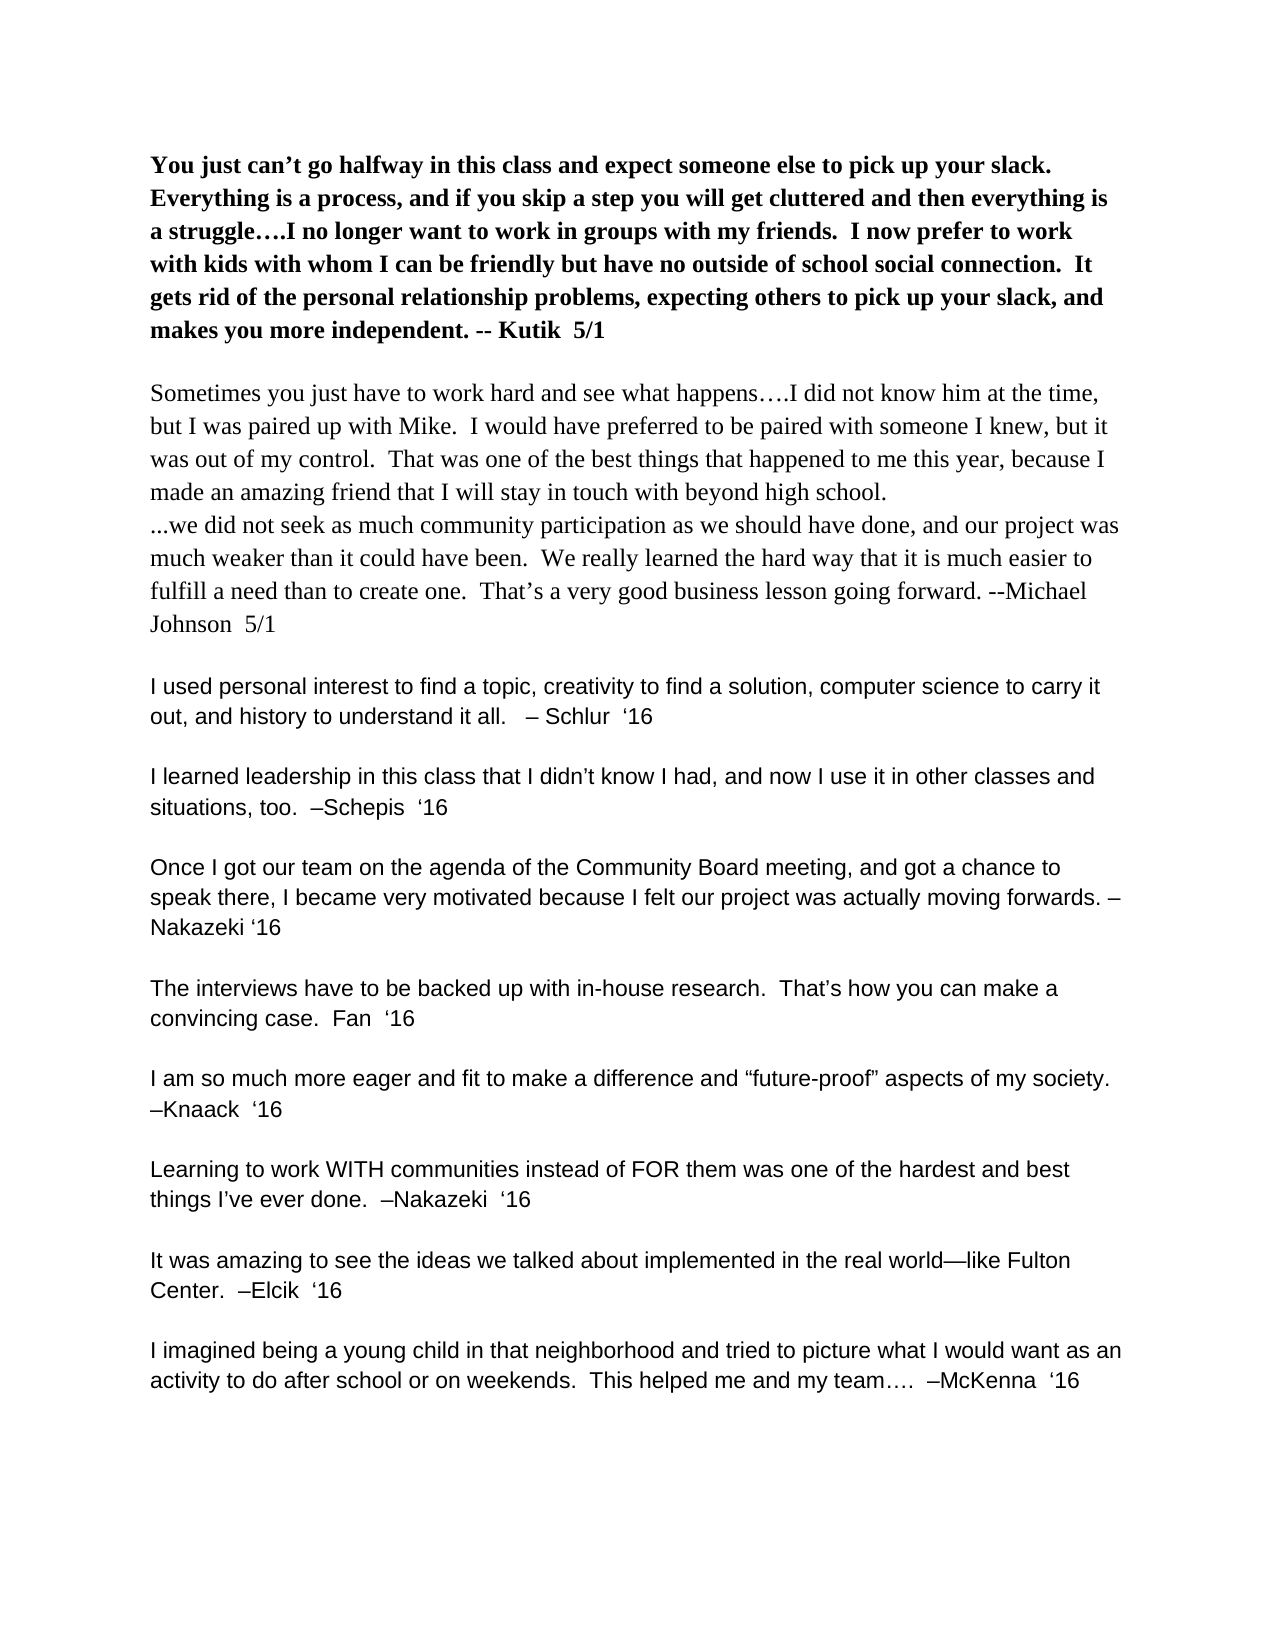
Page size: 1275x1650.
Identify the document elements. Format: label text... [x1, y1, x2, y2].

text I used personal interest to find a topic, creativity to find a solution, computer science to carry it out, and history to understand it all. – Schlur ‘16 [150, 673, 1125, 729]
text Once I got our team on the agenda of the Community Board meeting, and got a chance to speak there, I became very motivated because I felt our project was actually moving forwards. –Nakazeki ‘16 [150, 854, 1125, 941]
text The interviews have to be backed up with in-house research. That’s how you can make a convincing case. Fan ‘16 [150, 975, 1125, 1031]
text It was amazing to see the ideas we talked about implemented in the real world—like Fulton Center. –Elcik ‘16 [150, 1247, 1125, 1303]
text I imagined being a young child in that neighborhood and tried to picture what I would want as an activity to do after school or on weekends. This helped me and my team…. –McKenna ‘16 [150, 1337, 1125, 1394]
text I am so much more eager and fit to make a difference and “future-proof” aspects of my society. –Knaack ‘16 [150, 1065, 1125, 1122]
text You just can’t go halfway in this class and expect someone else to pick up your slack. Everything is a process, and if you skip a step you will get cluttered and then everything is a struggle….I no longer want to work in groups with my friends. I now prefer to work with kids with whom I can be friendly but have no outside of school social connection. It gets rid of the personal relationship problems, expecting others to pick up your slack, and makes you more independent. -- Kutik 5/1 [150, 150, 1125, 344]
text I learned leadership in this class that I didn’t know I had, and now I use it in other classes and situations, too. –Schepis ‘16 [150, 763, 1125, 820]
text ...we did not seek as much community participation as we should have done, and our project was much weaker than it could have been. We really learned the hard way that it is much easier to fulfill a need than to create one. That’s a very good business lesson going forward. --Michael Johnson 5/1 [150, 510, 1125, 638]
text Sometimes you just have to work hard and see what happens….I did not know him at the time, but I was paired up with Mike. I would have preferred to be paired with someone I knew, but it was out of my control. That was one of the best things that happened to me this year, because I made an amazing friend that I will stay in touch with beyond high school. [150, 378, 1125, 506]
text Learning to work WITH communities instead of FOR them was one of the hardest and best things I’ve ever done. –Nakazeki ‘16 [150, 1156, 1125, 1213]
